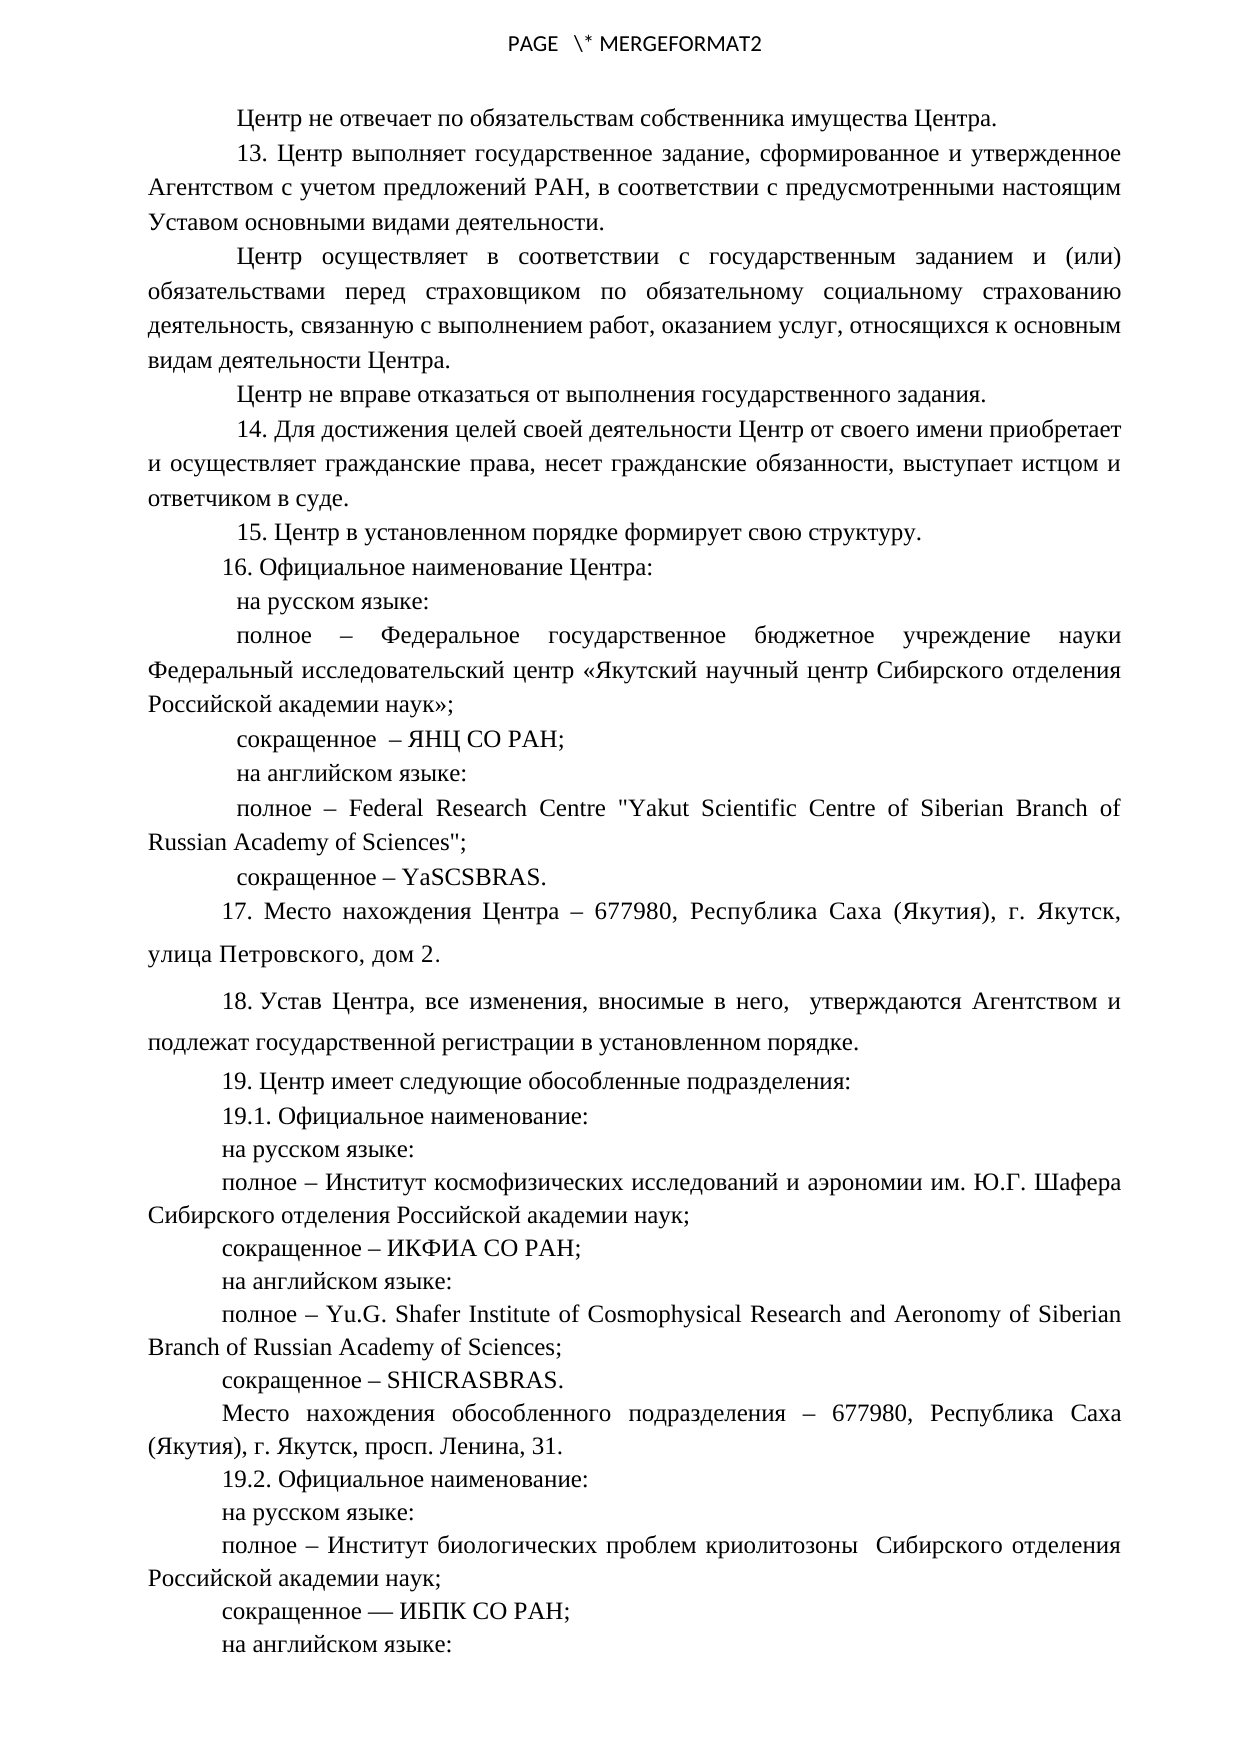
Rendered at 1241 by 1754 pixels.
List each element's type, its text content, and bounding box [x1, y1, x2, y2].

text на русском языке: [148, 1134, 1122, 1163]
text на русском языке: [148, 1497, 1122, 1526]
text полное – Federal Research Centre "Yakut Scientific Centre of Siberian Branch of Russian Academy of Sciences"; [148, 793, 1122, 856]
text 18. Устав Центра, все изменения, вносимые в него, утверждаются Агентством и подлежат государственной регистрации в установленном порядке. [148, 983, 1122, 1066]
text Центр не отвечает по обязательствам собственника имущества Центра. [148, 103, 1122, 132]
text сокращенное – YaSCSBRAS. [148, 862, 1122, 891]
text 19.1. Официальное наименование: [148, 1101, 1122, 1129]
text Центр осуществляет в соответствии с государственным заданием и (или) обязательствами перед страховщиком по обязательному социальному страхованию деятельность, связанную с выполнением работ, оказанием услуг, относящихся к основным видам деятельности Центра. [148, 241, 1122, 373]
text 19. Центр имеет следующие обособленные подразделения: [148, 1066, 1122, 1095]
text сокращенное – SHICRASBRAS. [148, 1365, 1122, 1394]
text 19.2. Официальное наименование: [148, 1464, 1122, 1493]
text Место нахождения обособленного подразделения – 677980, Республика Саха (Якутия), г. Якутск, просп. Ленина, 31. [148, 1398, 1122, 1460]
text сокращенное – ЯНЦ СО РАН; [148, 724, 1122, 753]
text 16. Официальное наименование Центра: [148, 552, 1122, 580]
text 17. Место нахождения Центра – 677980, Республика Саха (Якутия), г. Якутск, улица Петровского, дом 2. [148, 896, 1122, 976]
text полное – Yu.G. Shafer Institute of Cosmophysical Research and Aeronomy of Siberian Branch of Russian Academy of Sciences; [148, 1299, 1122, 1361]
text полное – Федеральное государственное бюджетное учреждение науки Федеральный исследовательский центр «Якутский научный центр Сибирского отделения Российской академии наук»; [148, 621, 1122, 718]
text на английском языке: [148, 1629, 1122, 1658]
text 13. Центр выполняет государственное задание, сформированное и утвержденное Агентством с учетом предложений РАН, в соответствии с предусмотренными настоящим Уставом основными видами деятельности. [148, 138, 1122, 236]
text 14. Для достижения целей своей деятельности Центр от своего имени приобретает и осуществляет гражданские права, несет гражданские обязанности, выступает истцом и ответчиком в суде. [148, 414, 1122, 511]
text полное – Институт космофизических исследований и аэрономии им. Ю.Г. Шафера Сибирского отделения Российской академии наук; [148, 1167, 1122, 1229]
text на английском языке: [148, 1266, 1122, 1295]
text на русском языке: [148, 586, 1122, 615]
text на английском языке: [148, 758, 1122, 787]
text сокращенное — ИБПК СО РАН; [148, 1596, 1122, 1625]
text сокращенное – ИКФИА СО РАН; [148, 1233, 1122, 1262]
text полное – Институт биологических проблем криолитозоны Сибирского отделения Российской академии наук; [148, 1530, 1122, 1592]
text Центр не вправе отказаться от выполнения государственного задания. [148, 379, 1122, 408]
text 15. Центр в установленном порядке формирует свою структуру. [148, 517, 1122, 546]
